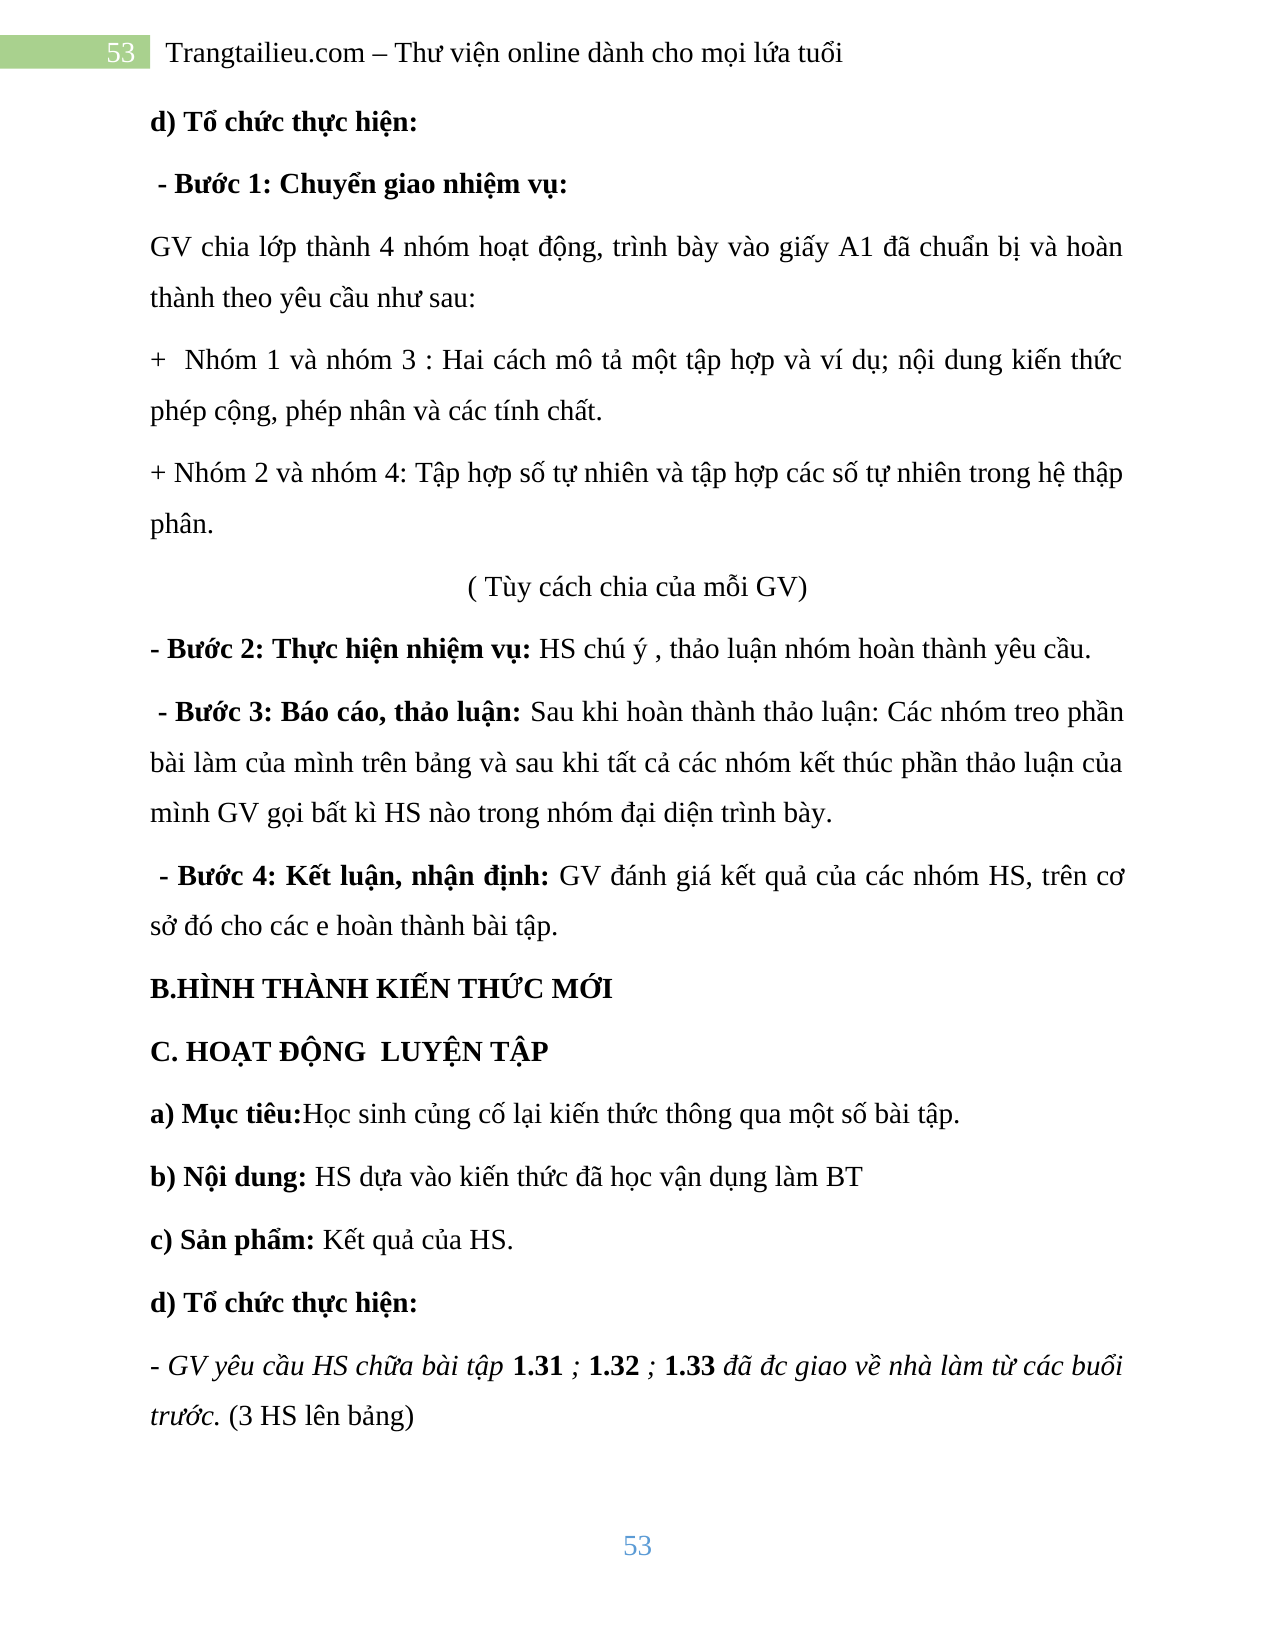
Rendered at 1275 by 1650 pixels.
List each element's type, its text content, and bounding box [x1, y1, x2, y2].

text + Nhóm 1 và nhóm 3 : Hai cách mô tả một tập hợp và ví dụ; nội dung kiến thức phép cộng, phép nhân và các tính chất. [150, 342, 1125, 426]
text - Bước 1: Chuyển giao nhiệm vụ: [150, 167, 1125, 200]
text ( Tùy cách chia của mỗi GV) [150, 569, 1125, 602]
text d) Tổ chức thực hiện: [150, 1285, 1125, 1318]
text a) Mục tiêu:Học sinh củng cố lại kiến thức thông qua một số bài tập. [150, 1097, 1125, 1130]
text - Bước 2: Thực hiện nhiệm vụ: HS chú ý , thảo luận nhóm hoàn thành yêu cầu. [150, 632, 1125, 665]
text GV chia lớp thành 4 nhóm hoạt động, trình bày vào giấy A1 đã chuẩn bị và hoàn thành theo yêu cầu như sau: [150, 229, 1125, 313]
text C. HOẠT ĐỘNG LUYỆN TẬP [150, 1034, 1125, 1067]
text b) Nội dung: HS dựa vào kiến thức đã học vận dụng làm BT [150, 1159, 1125, 1193]
text - GV yêu cầu HS chữa bài tập 1.31 ; 1.32 ; 1.33 đã đc giao về nhà làm từ các buổi trước. (3 HS lên bảng) [150, 1348, 1125, 1432]
text B.HÌNH THÀNH KIẾN THỨC MỚI [150, 971, 1125, 1004]
text d) Tổ chức thực hiện: [150, 104, 1125, 137]
text - Bước 4: Kết luận, nhận định: GV đánh giá kết quả của các nhóm HS, trên cơ sở đó cho các e hoàn thành bài tập. [150, 858, 1125, 942]
text c) Sản phẩm: Kết quả của HS. [150, 1222, 1125, 1256]
text + Nhóm 2 và nhóm 4: Tập hợp số tự nhiên và tập hợp các số tự nhiên trong hệ thập phân. [150, 456, 1125, 539]
text - Bước 3: Báo cáo, thảo luận: Sau khi hoàn thành thảo luận: Các nhóm treo phần bài làm của mình trên bảng và sau khi tất cả các nhóm kết thúc phần thảo luận của mình GV gọi bất kì HS nào trong nhóm đại diện trình bày. [150, 694, 1125, 828]
